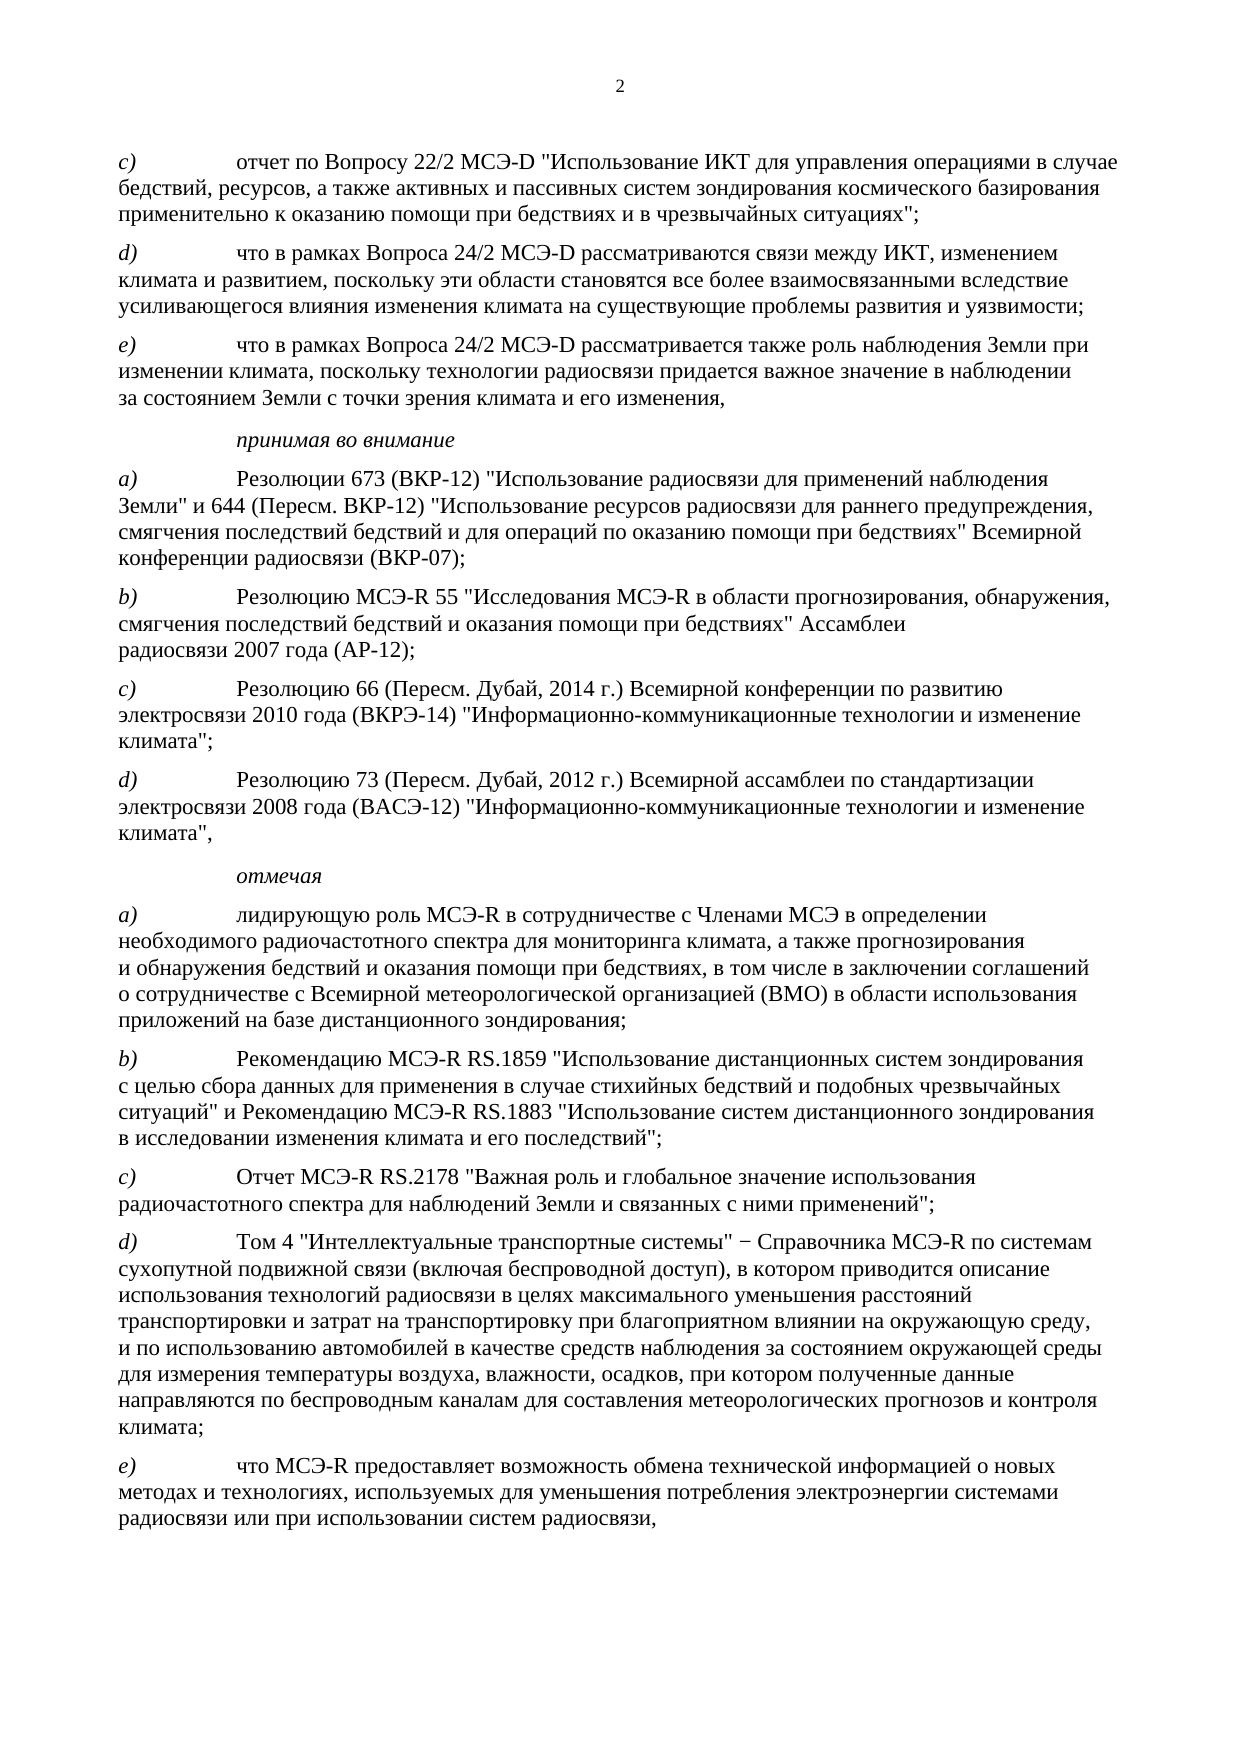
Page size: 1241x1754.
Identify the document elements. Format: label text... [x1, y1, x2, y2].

text b) Резолюцию МСЭ-R 55 "Исследования МСЭ-R в области прогнозирования, обнаружения, смягчения последствий бедствий и оказания помощи при бедствиях" Ассамблеи радиосвязи 2007 года (АР-12); [118, 583, 1122, 662]
text c) отчет по Вопросу 22/2 МСЭ-D "Использование ИКТ для управления операциями в случае бедствий, ресурсов, а также активных и пассивных систем зондирования космического базирования применительно к оказанию помощи при бедствиях и в чрезвычайных ситуациях"; [118, 148, 1122, 227]
text e) что в рамках Вопроса 24/2 МСЭ-D рассматривается также роль наблюдения Земли при изменении климата, поскольку технологии радиосвязи придается важное значение в наблюдении за состоянием Земли с точки зрения климата и его изменения, [118, 331, 1122, 410]
text d) что в рамках Вопроса 24/2 МСЭ-D рассматриваются связи между ИКТ, изменением климата и развитием, поскольку эти области становятся все более взаимосвязанными вследствие усиливающегося влияния изменения климата на существующие проблемы развития и уязвимости; [118, 239, 1122, 318]
text c) Отчет МСЭ-R RS.2178 "Важная роль и глобальное значение использования радиочастотного спектра для наблюдений Земли и связанных с ними применений"; [118, 1163, 1122, 1216]
text a) лидирующую роль МСЭ-R в сотрудничестве с Членами МСЭ в определении необходимого радиочастотного спектра для мониторинга климата, а также прогнозирования и обнаружения бедствий и оказания помощи при бедствиях, в том числе в заключении соглашений о сотрудничестве с Всемирной метеорологической организацией (ВМО) в области использования приложений на базе дистанционного зондирования; [118, 901, 1122, 1033]
text d) Резолюцию 73 (Пересм. Дубай, 2012 г.) Всемирной ассамблеи по стандартизации электросвязи 2008 года (ВАСЭ-12) "Информационно-коммуникационные технологии и изменение климата", [118, 766, 1122, 846]
text b) Рекомендацию МСЭ-R RS.1859 "Использование дистанционных систем зондирования с целью сбора данных для применения в случае стихийных бедствий и подобных чрезвычайных ситуаций" и Рекомендацию МСЭ-R RS.1883 "Использование систем дистанционного зондирования в исследовании изменения климата и его последствий"; [118, 1045, 1122, 1151]
text c) Резолюцию 66 (Пересм. Дубай, 2014 г.) Всемирной конференции по развитию электросвязи 2010 года (ВКРЭ-14) "Информационно-коммуникационные технологии и изменение климата"; [118, 675, 1122, 754]
text принимая во внимание [236, 427, 1122, 453]
text отмечая [236, 862, 1122, 888]
text d) Том 4 "Интеллектуальные транспортные системы" − Справочника МСЭ-R по системам сухопутной подвижной связи (включая беспроводной доступ), в котором приводится описание использования технологий радиосвязи в целях максимального уменьшения расстояний транспортировки и затрат на транспортировку при благоприятном влиянии на окружающую среду, и по использованию автомобилей в качестве средств наблюдения за состоянием окружающей среды для измерения температуры воздуха, влажности, осадков, при котором полученные данные направляются по беспроводным каналам для составления метеорологических прогнозов и контроля климата; [118, 1228, 1122, 1439]
text e) что МСЭ-R предоставляет возможность обмена технической информацией о новых методах и технологиях, используемых для уменьшения потребления электроэнергии системами радиосвязи или при использовании систем радиосвязи, [118, 1452, 1122, 1531]
text а) Резолюции 673 (ВКР-12) "Использование радиосвязи для применений наблюдения Земли" и 644 (Пересм. ВКР-12) "Использование ресурсов радиосвязи для раннего предупреждения, смягчения последствий бедствий и для операций по оказанию помощи при бедствиях" Всемирной конференции радиосвязи (ВКР-07); [118, 465, 1122, 571]
